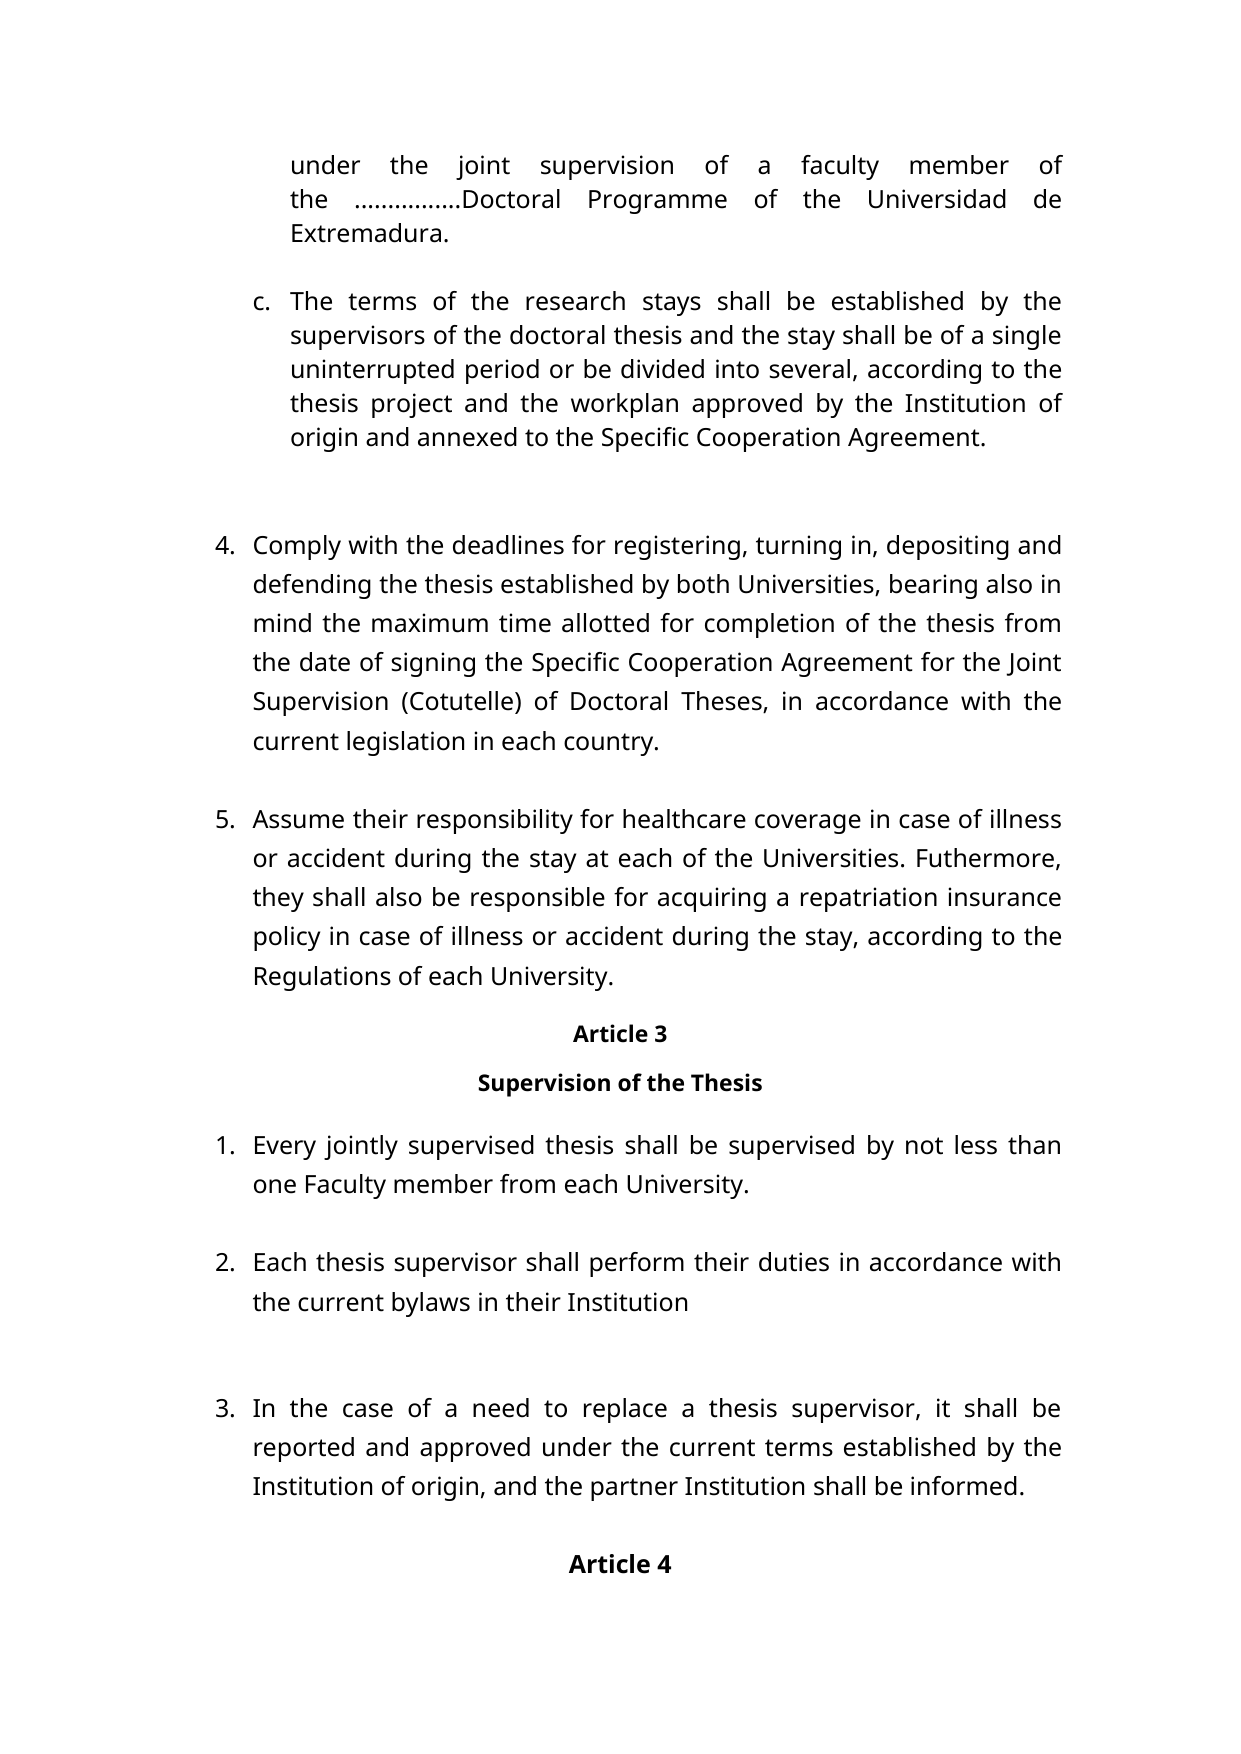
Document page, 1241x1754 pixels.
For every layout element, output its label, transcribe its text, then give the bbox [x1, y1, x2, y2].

list Every jointly supervised thesis shall be supervised by not less than one Faculty member from each University. [215, 1128, 1063, 1201]
text Article 4 [177, 1547, 1063, 1581]
list In the case of a need to replace a thesis supervisor, it shall be reported and approved under the current terms established by the Institution of origin, and the partner Institution shall be informed. [215, 1391, 1063, 1503]
list Each thesis supervisor shall perform their duties in accordance with the current bylaws in their Institution [215, 1245, 1063, 1318]
list The terms of the research stays shall be established by the supervisors of the doctoral thesis and the stay shall be of a single uninterrupted period or be divided into several, according to the thesis project and the workplan approved by the Institution of origin and annexed to the Specific Cooperation Agreement. [252, 284, 1063, 454]
text Article 3 [177, 1018, 1063, 1049]
list Assume their responsibility for healthcare coverage in case of illness or accident during the stay at each of the Universities. Futhermore, they shall also be responsible for acquiring a repatriation insurance policy in case of illness or accident during the stay, according to the Regulations of each University. [215, 802, 1063, 992]
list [252, 148, 1063, 250]
list Comply with the deadlines for registering, turning in, depositing and defending the thesis established by both Universities, bearing also in mind the maximum time allotted for completion of the thesis from the date of signing the Specific Cooperation Agreement for the Joint Supervision (Cotutelle) of Doctoral Theses, in accordance with the current legislation in each country. [215, 527, 1063, 757]
text Supervision of the Thesis [177, 1067, 1063, 1098]
